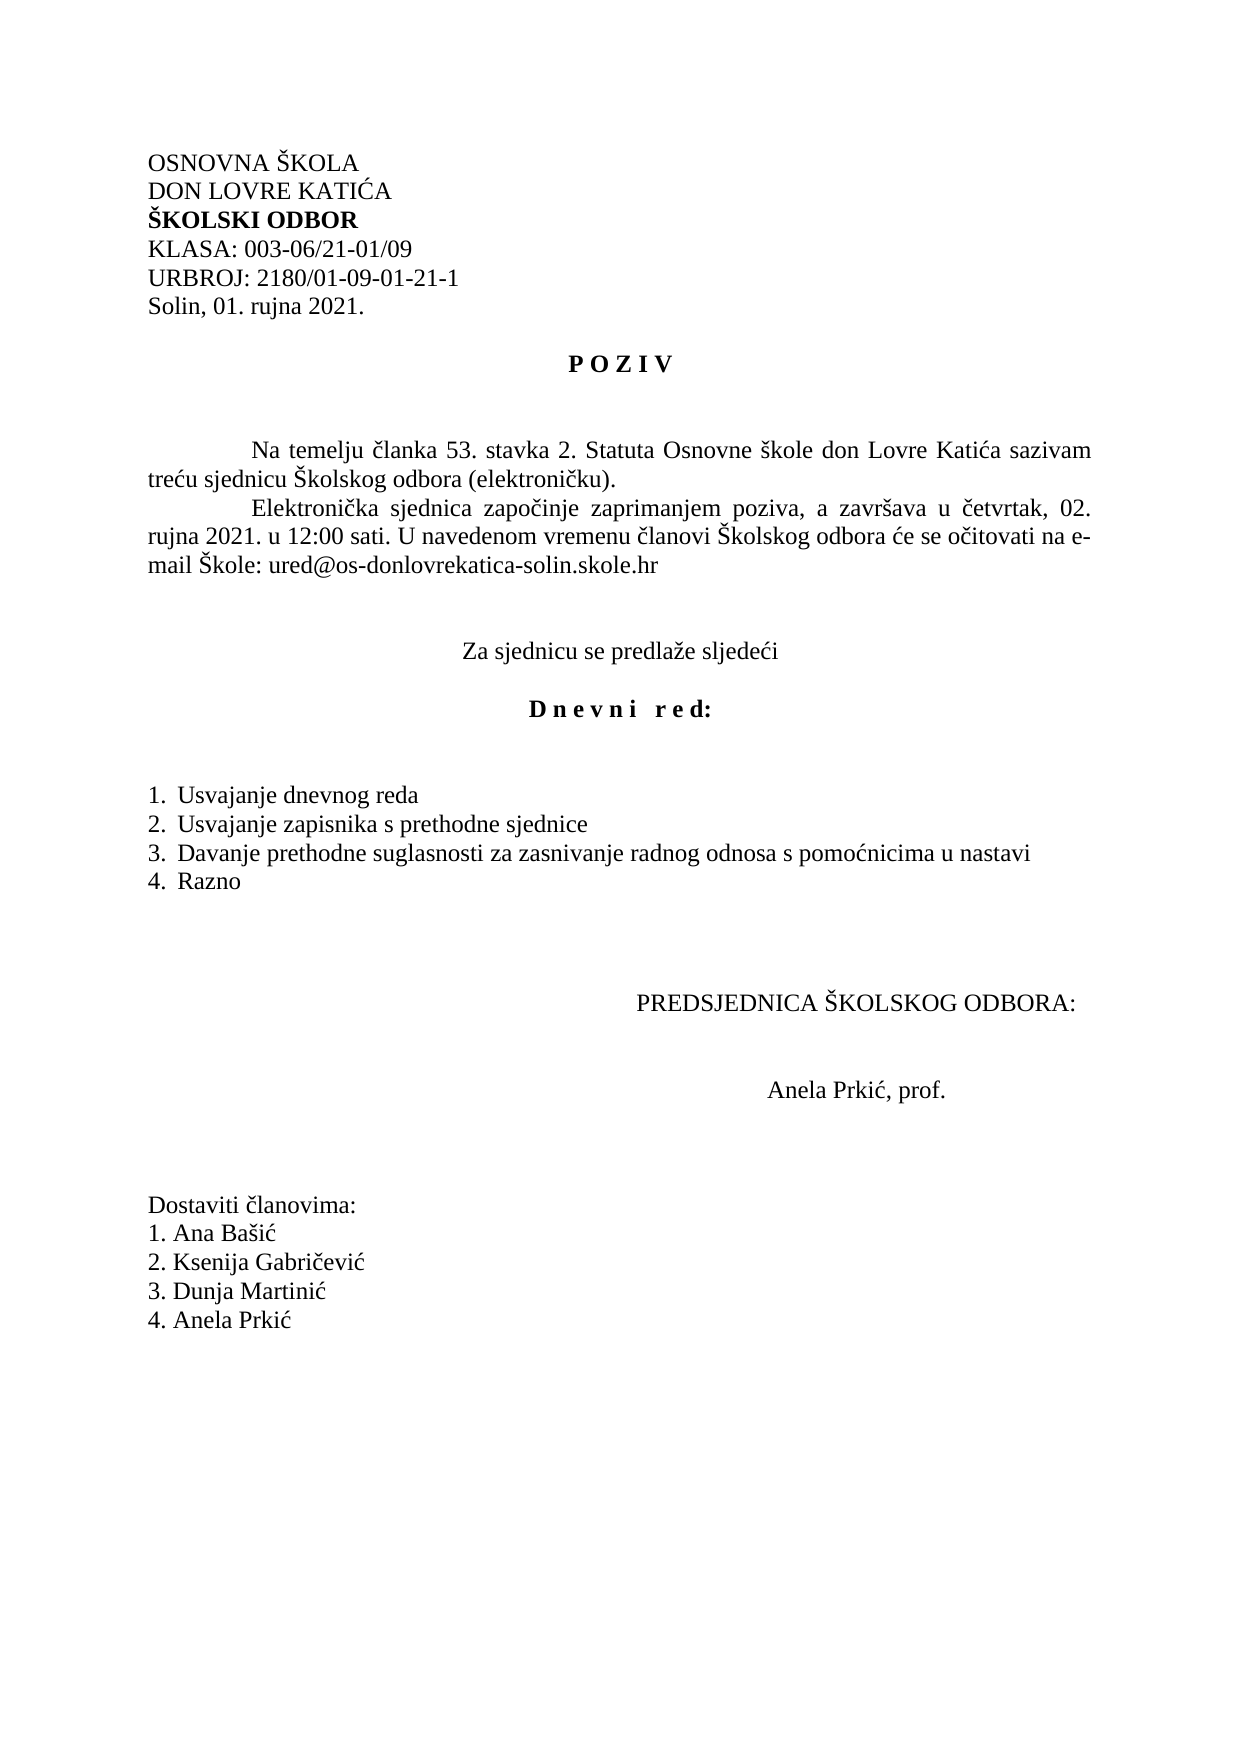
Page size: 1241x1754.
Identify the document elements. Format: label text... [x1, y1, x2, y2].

list Davanje prethodne suglasnosti za zasnivanje radnog odnosa s pomoćnicima u nastavi [148, 838, 1093, 866]
text P O Z I V [148, 349, 1093, 378]
text Na temelju članka 53. stavka 2. Statuta Osnovne škole don Lovre Katića sazivam treću sjednicu Školskog odbora (elektroničku). [148, 435, 1093, 493]
list Usvajanje dnevnog reda [148, 780, 1093, 809]
text 1. Ana Bašić [148, 1218, 1093, 1247]
text KLASA: 003-06/21-01/09 [148, 234, 1093, 263]
list Usvajanje zapisnika s prethodne sjednice [148, 809, 1093, 838]
text 3. Dunja Martinić [148, 1276, 1093, 1305]
text Solin, 01. rujna 2021. [148, 291, 1093, 320]
text DON LOVRE KATIĆA [148, 176, 1093, 205]
text PREDSJEDNICA ŠKOLSKOG ODBORA: [620, 988, 1093, 1017]
text Elektronička sjednica započinje zaprimanjem poziva, a završava u četvrtak, 02. rujna 2021. u 12:00 sati. U navedenom vremenu članovi Školskog odbora će se očitovati na e-mail Škole: ured@os-donlovrekatica-solin.skole.hr [148, 493, 1093, 579]
text 4. Anela Prkić [148, 1305, 1093, 1333]
text D n e v n i r e d: [148, 694, 1093, 723]
text ŠKOLSKI ODBOR [148, 205, 1093, 234]
text OSNOVNA ŠKOLA [148, 148, 1093, 176]
list Razno [148, 866, 1093, 895]
text Dostaviti članovima: [148, 1190, 1093, 1218]
text 2. Ksenija Gabričević [148, 1247, 1093, 1276]
text URBROJ: 2180/01-09-01-21-1 [148, 263, 1093, 291]
text Anela Prkić, prof. [620, 1075, 1093, 1103]
text Za sjednicu se predlaže sljedeći [148, 636, 1093, 665]
